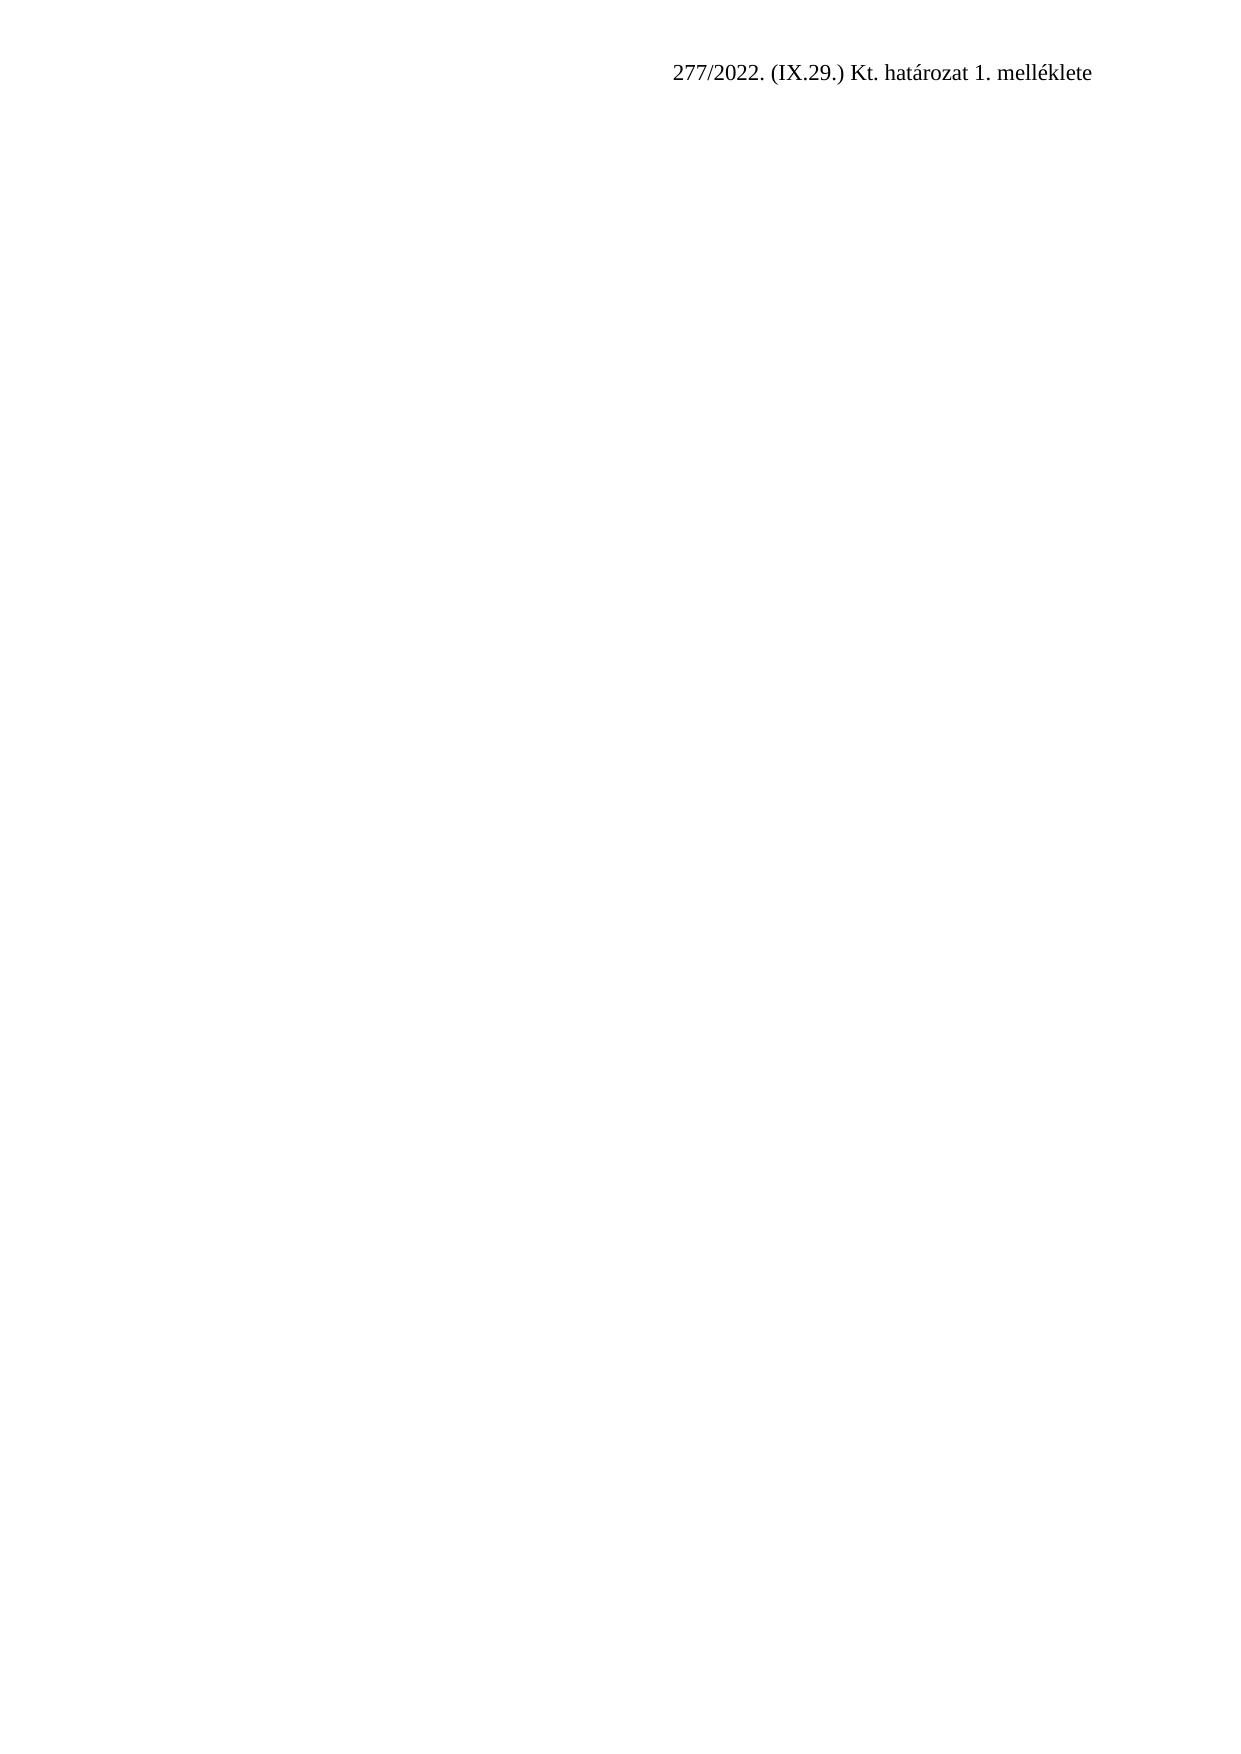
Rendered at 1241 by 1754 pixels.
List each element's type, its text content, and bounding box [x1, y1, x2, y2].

title 277/2022. (IX.29.) Kt. határozat 1. melléklete [148, 59, 1093, 85]
